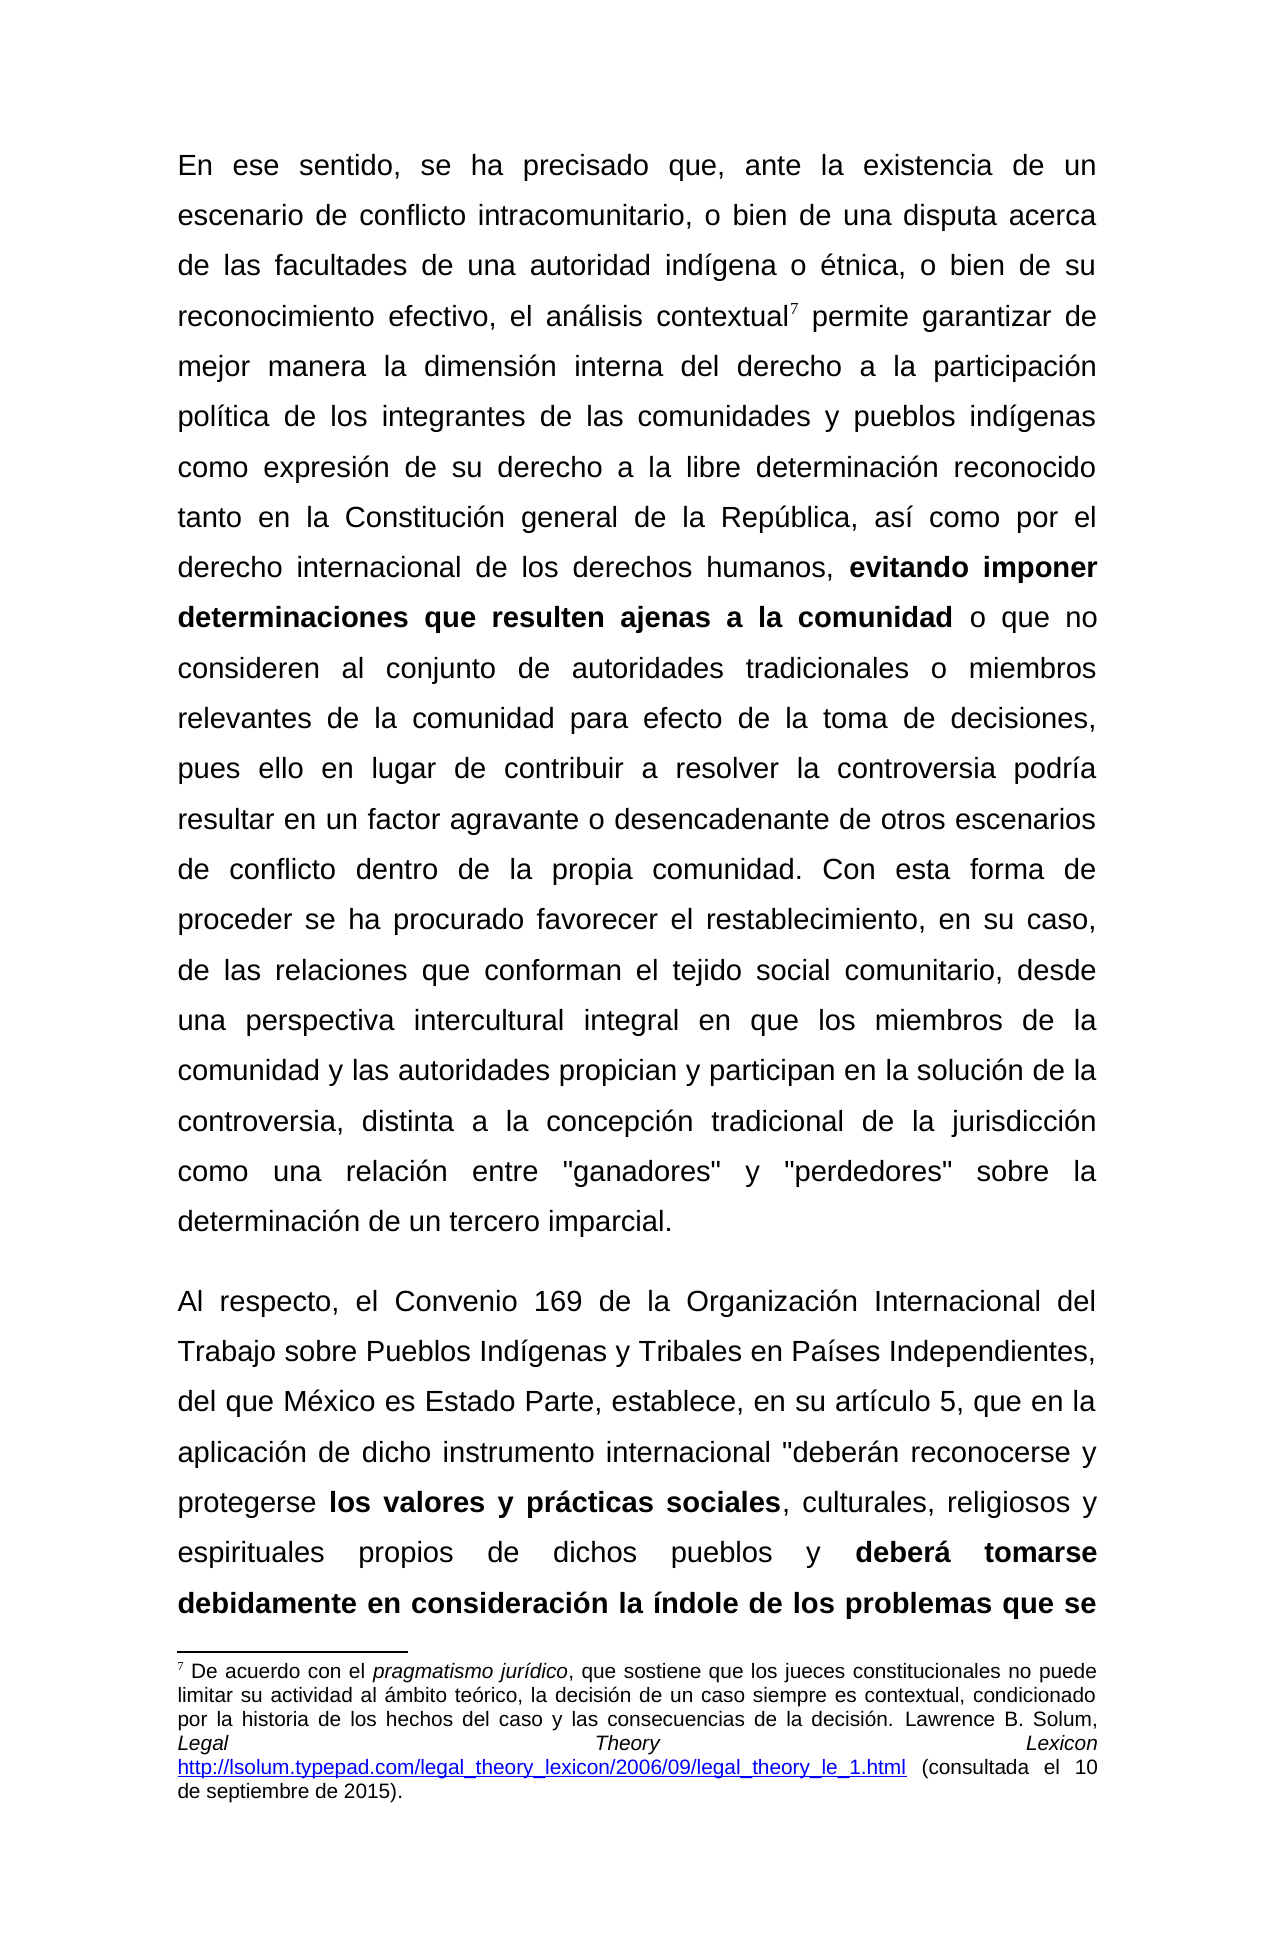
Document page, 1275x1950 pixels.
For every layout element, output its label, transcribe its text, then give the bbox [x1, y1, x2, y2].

text En ese sentido, se ha precisado que, ante la existencia de un escenario de conflicto intracomunitario, o bien de una disputa acerca de las facultades de una autoridad indígena o étnica, o bien de su reconocimiento efectivo, el análisis contextual permite garantizar de mejor manera la dimensión interna del derecho a la participación política de los integrantes de las comunidades y pueblos indígenas como expresión de su derecho a la libre determinación reconocido tanto en la Constitución general de la República, así como por el derecho internacional de los derechos humanos, evitando imponer determinaciones que resulten ajenas a la comunidad o que no consideren al conjunto de autoridades tradicionales o miembros relevantes de la comunidad para efecto de la toma de decisiones, pues ello en lugar de contribuir a resolver la controversia podría resultar en un factor agravante o desencadenante de otros escenarios de conflicto dentro de la propia comunidad. Con esta forma de proceder se ha procurado favorecer el restablecimiento, en su caso, de las relaciones que conforman el tejido social comunitario, desde una perspectiva intercultural integral en que los miembros de la comunidad y las autoridades propician y participan en la solución de la controversia, distinta a la concepción tradicional de la jurisdicción como una relación entre "ganadores" y "perdedores" sobre la determinación de un tercero imparcial. [177, 148, 1098, 1238]
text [177, 1284, 1098, 1619]
